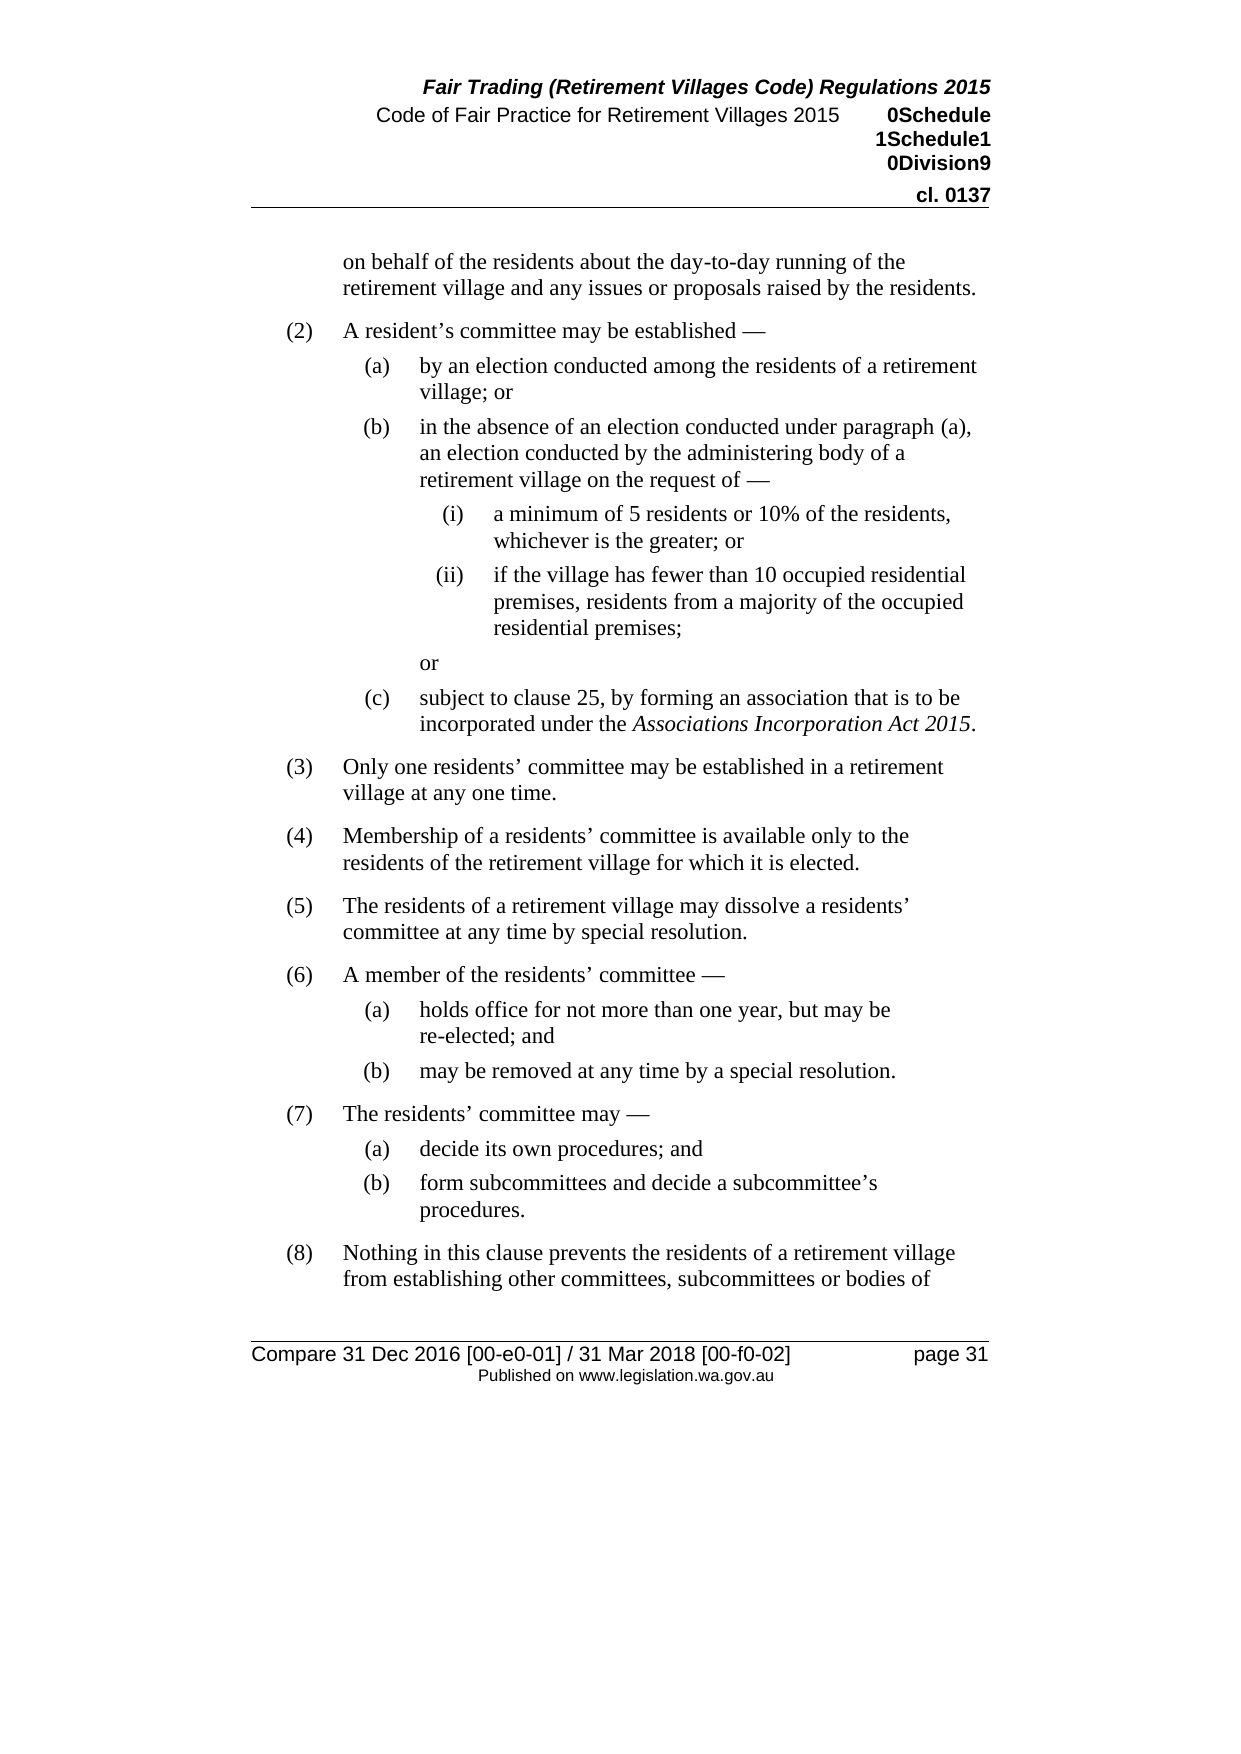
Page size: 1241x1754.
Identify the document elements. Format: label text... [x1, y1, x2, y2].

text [251, 1239, 989, 1291]
text or [251, 649, 989, 675]
text (ii) if the village has fewer than 10 occupied residential premises, residents from a majority of the occupied residential premises; [251, 562, 989, 641]
text (3) Only one residents’ committee may be established in a retirement village at any one time. [251, 753, 989, 806]
text (4) Membership of a residents’ committee is available only to the residents of the retirement village for which it is elected. [251, 822, 989, 875]
text (6) A member of the residents’ committee — [251, 961, 989, 987]
text (b) form subcommittees and decide a subcommittee’s procedures. [251, 1169, 989, 1222]
text (a) holds office for not more than one year, but may be re-elected; and [251, 996, 989, 1048]
text (5) The residents of a retirement village may dissolve a residents’ committee at any time by special resolution. [251, 892, 989, 944]
text (i) a minimum of 5 residents or 10% of the residents, whichever is the greater; or [251, 501, 989, 553]
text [251, 248, 989, 301]
text (a) by an election conducted among the residents of a retirement village; or [251, 352, 989, 405]
text (7) The residents’ committee may — [251, 1100, 989, 1126]
text (a) decide its own procedures; and [251, 1134, 989, 1161]
text (b) may be removed at any time by a special resolution. [251, 1057, 989, 1083]
text (b) in the absence of an election conducted under paragraph (a), an election conducted by the administering body of a retirement village on the request of — [251, 413, 989, 492]
text (2) A resident’s committee may be established — [251, 317, 989, 344]
text (c) subject to clause 25, by forming an association that is to be incorporated under the Associations Incorporation Act 2015. [251, 684, 989, 736]
